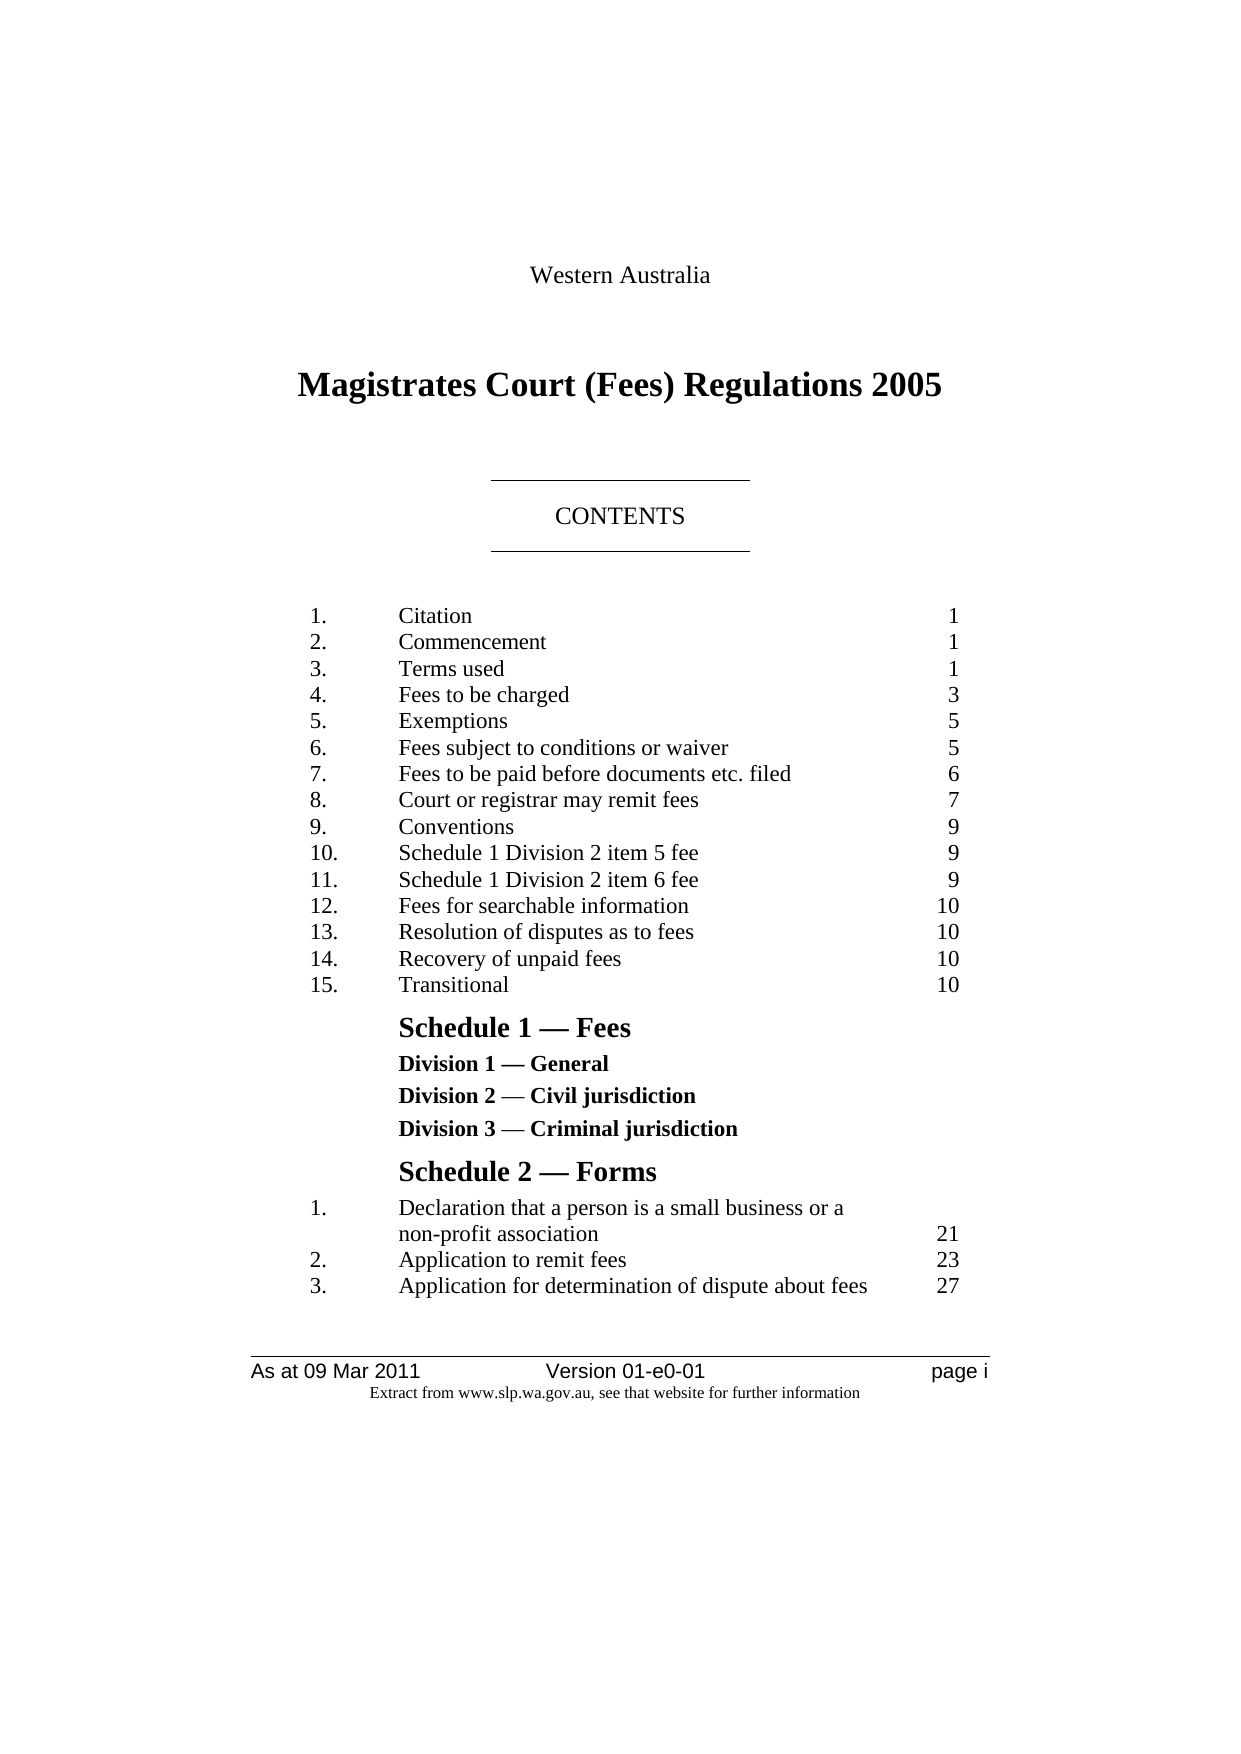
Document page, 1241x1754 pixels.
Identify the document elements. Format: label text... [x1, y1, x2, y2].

text 6. Fees subject to conditions or waiver 5 [309, 734, 872, 760]
text 10. Schedule 1 Division 2 item 5 fee 9 [309, 839, 872, 866]
text Division 3 — Criminal jurisdiction [398, 1115, 872, 1141]
text 2. Commencement 1 [309, 628, 872, 655]
text -1. Citation 1 [309, 602, 872, 628]
text Schedule 1 — Fees [398, 1010, 872, 1043]
text CONTENTS [491, 481, 750, 551]
text 3. Terms used 1 [309, 655, 872, 681]
text 15. Transitional 10 [309, 971, 872, 997]
text 13. Resolution of disputes as to fees 10 [309, 918, 872, 945]
text 1. Declaration that a person is a small business or a non-profit association 21 [309, 1193, 872, 1246]
text Division 2 — Civil jurisdiction [398, 1082, 872, 1109]
text 5. Exemptions 5 [309, 707, 872, 734]
text Schedule 2 — Forms [398, 1154, 872, 1187]
text 12. Fees for searchable information 10 [309, 892, 872, 918]
text 8. Court or registrar may remit fees 7 [309, 787, 872, 813]
text Division 1 — General [398, 1050, 872, 1076]
text 14. Recovery of unpaid fees 10 [309, 945, 872, 971]
text 2. Application to remit fees 23 [309, 1246, 872, 1273]
text 3. Application for determination of dispute about fees 27 [309, 1273, 872, 1299]
text 7. Fees to be paid before documents etc. filed 6 [309, 760, 872, 787]
text 9. Conventions 9 [309, 813, 872, 839]
text 4. Fees to be charged 3 [309, 681, 872, 707]
text 11. Schedule 1 Division 2 item 6 fee 9 [309, 866, 872, 892]
text Western Australia [251, 260, 990, 289]
text Magistrates Court (Fees) Regulations 2005 [251, 364, 990, 404]
